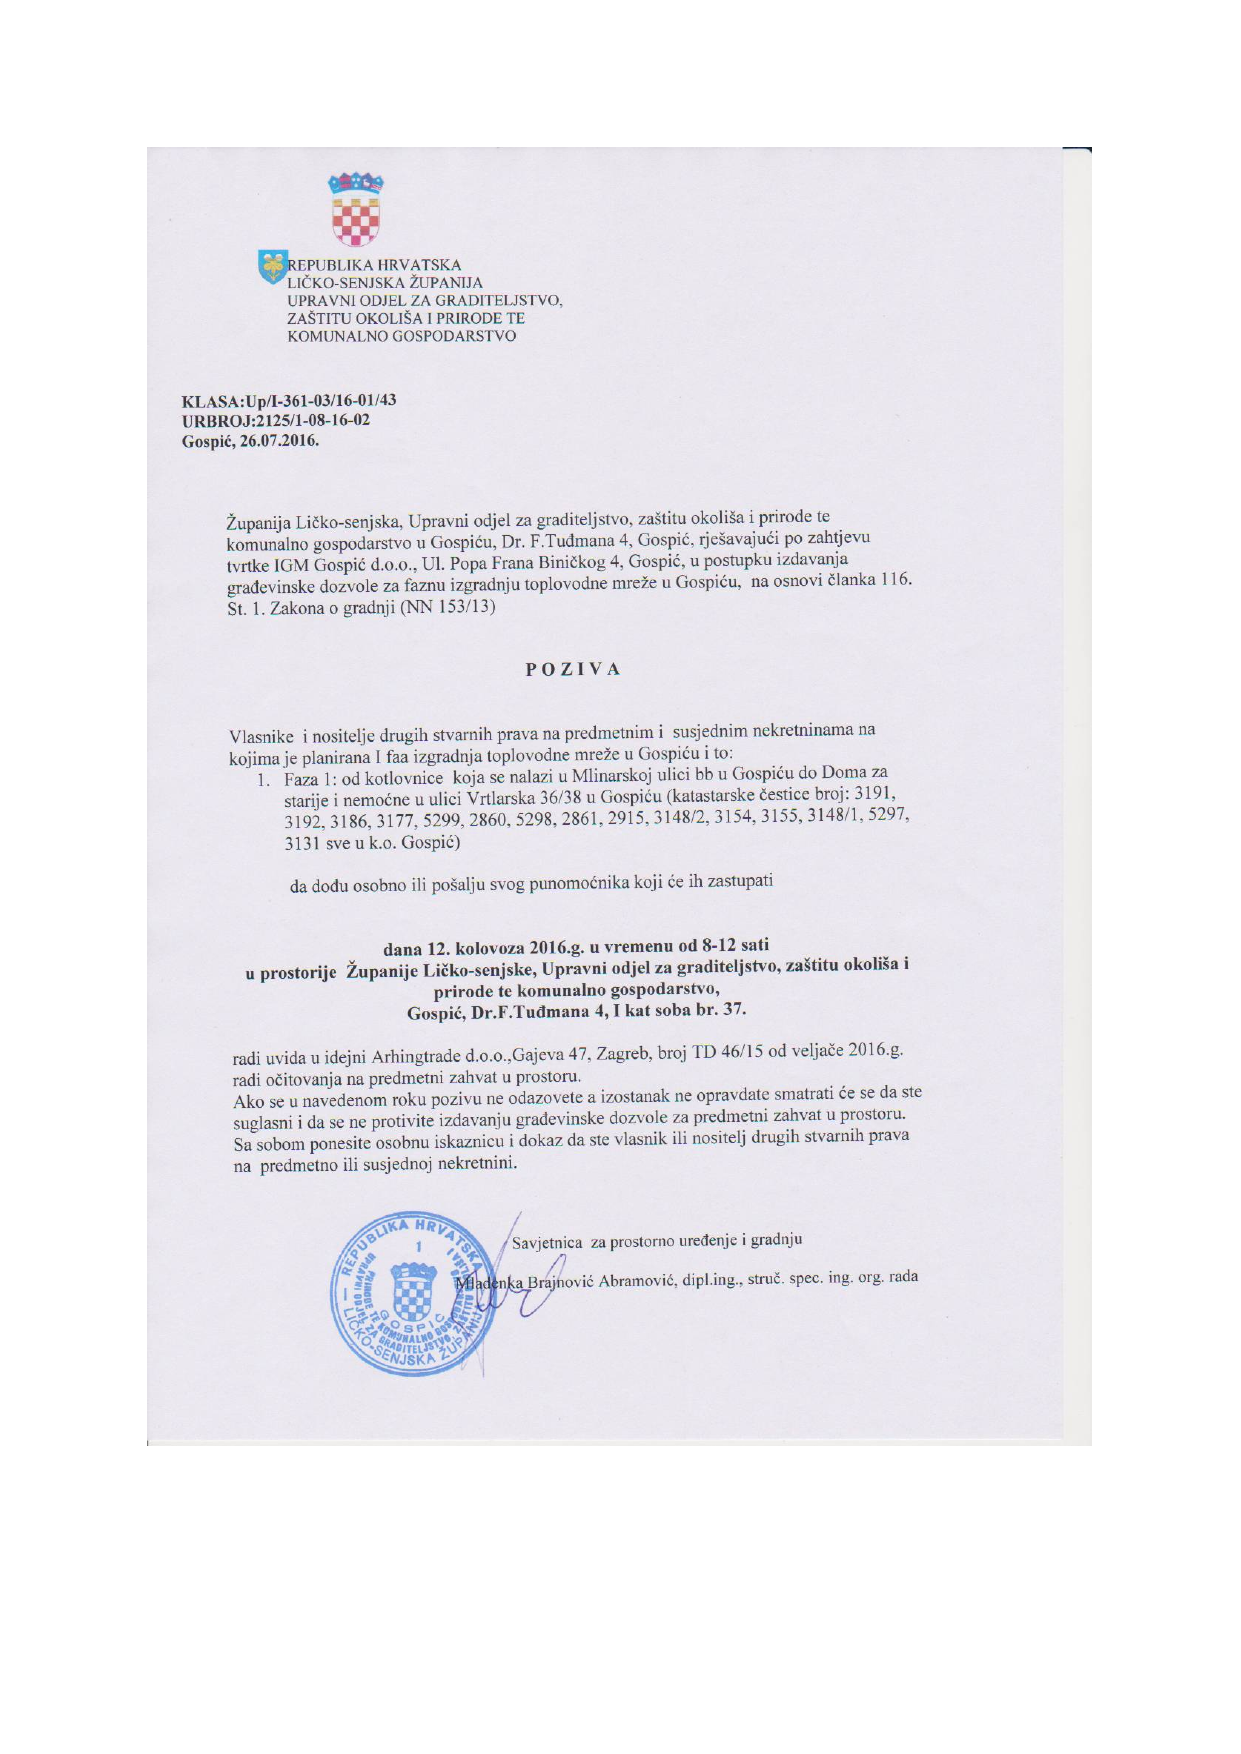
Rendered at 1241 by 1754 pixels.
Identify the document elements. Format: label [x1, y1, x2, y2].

picture [147, 147, 1092, 1446]
